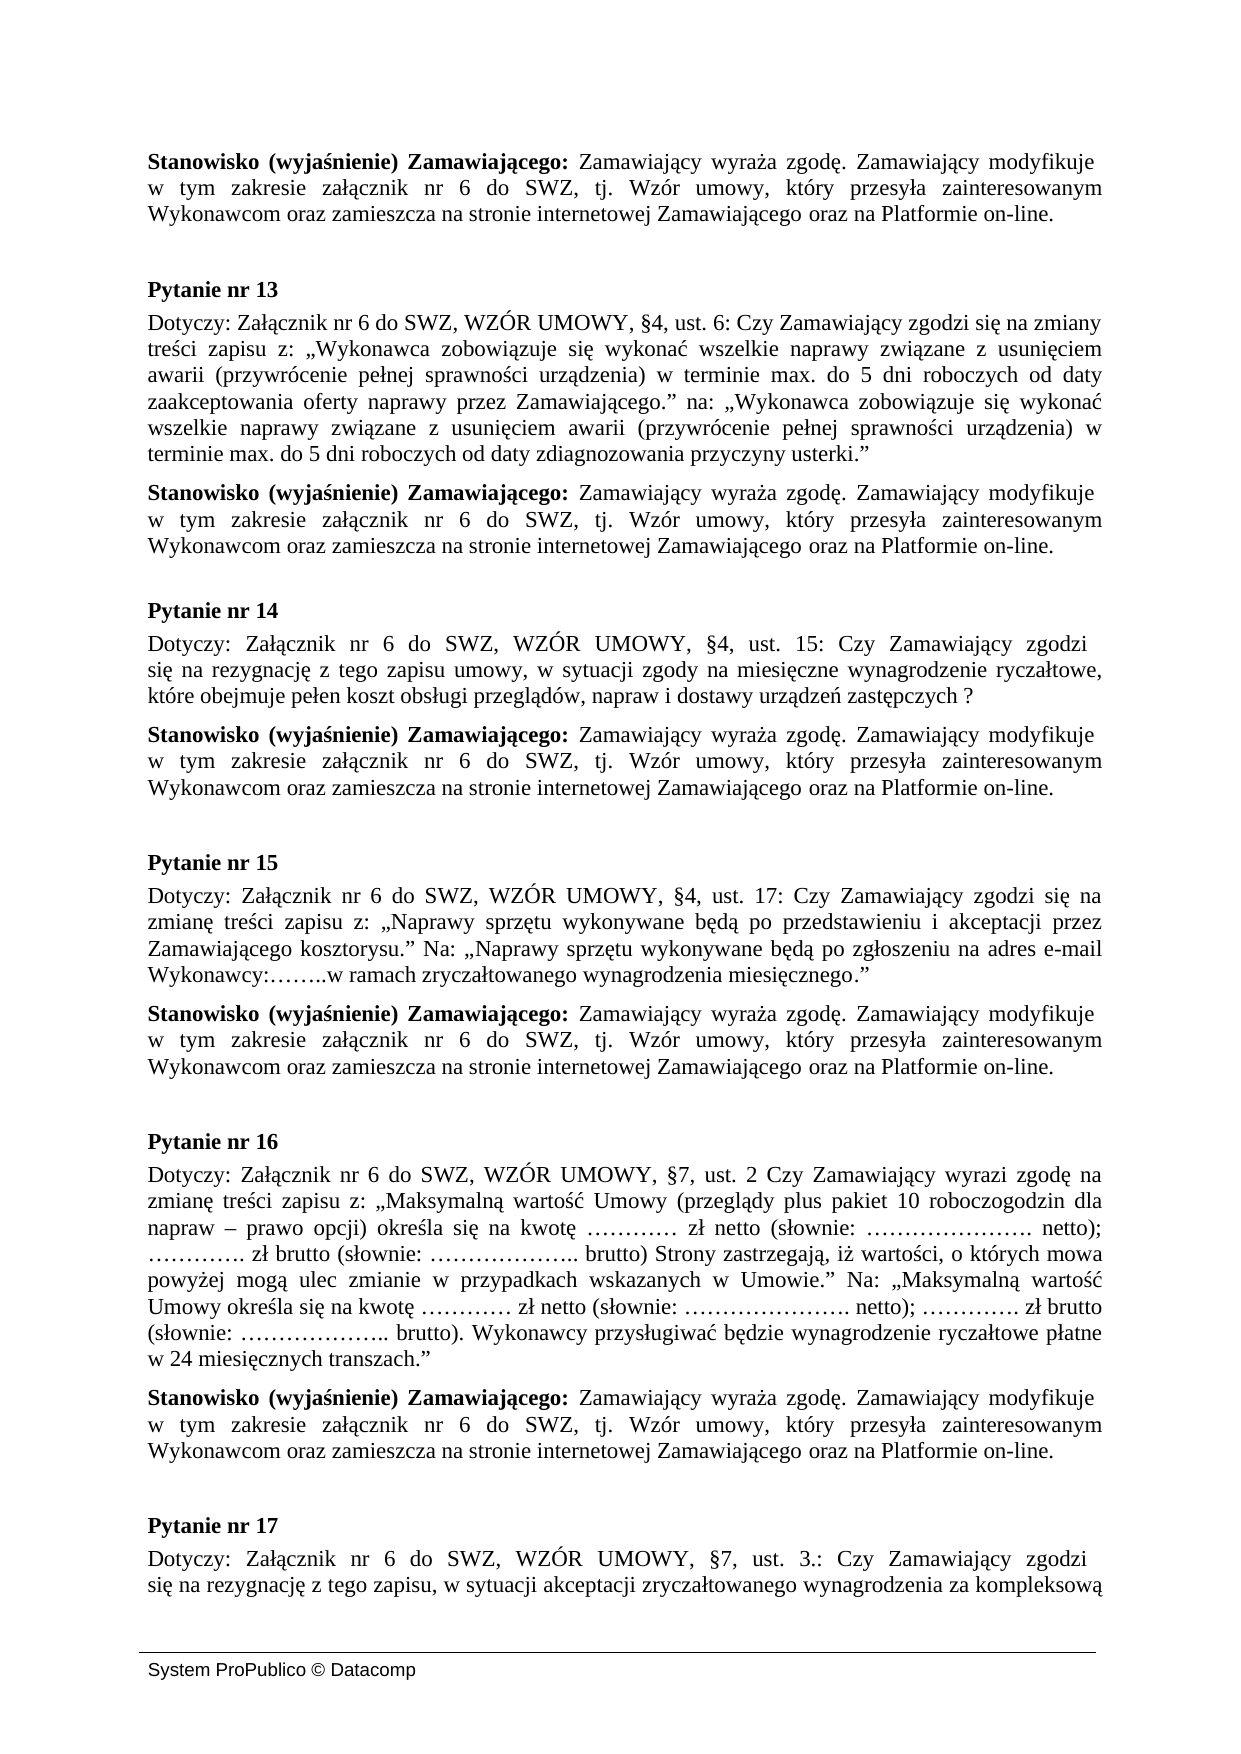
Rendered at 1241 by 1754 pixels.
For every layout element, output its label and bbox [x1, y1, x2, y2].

table_header [133, 148, 1107, 1598]
